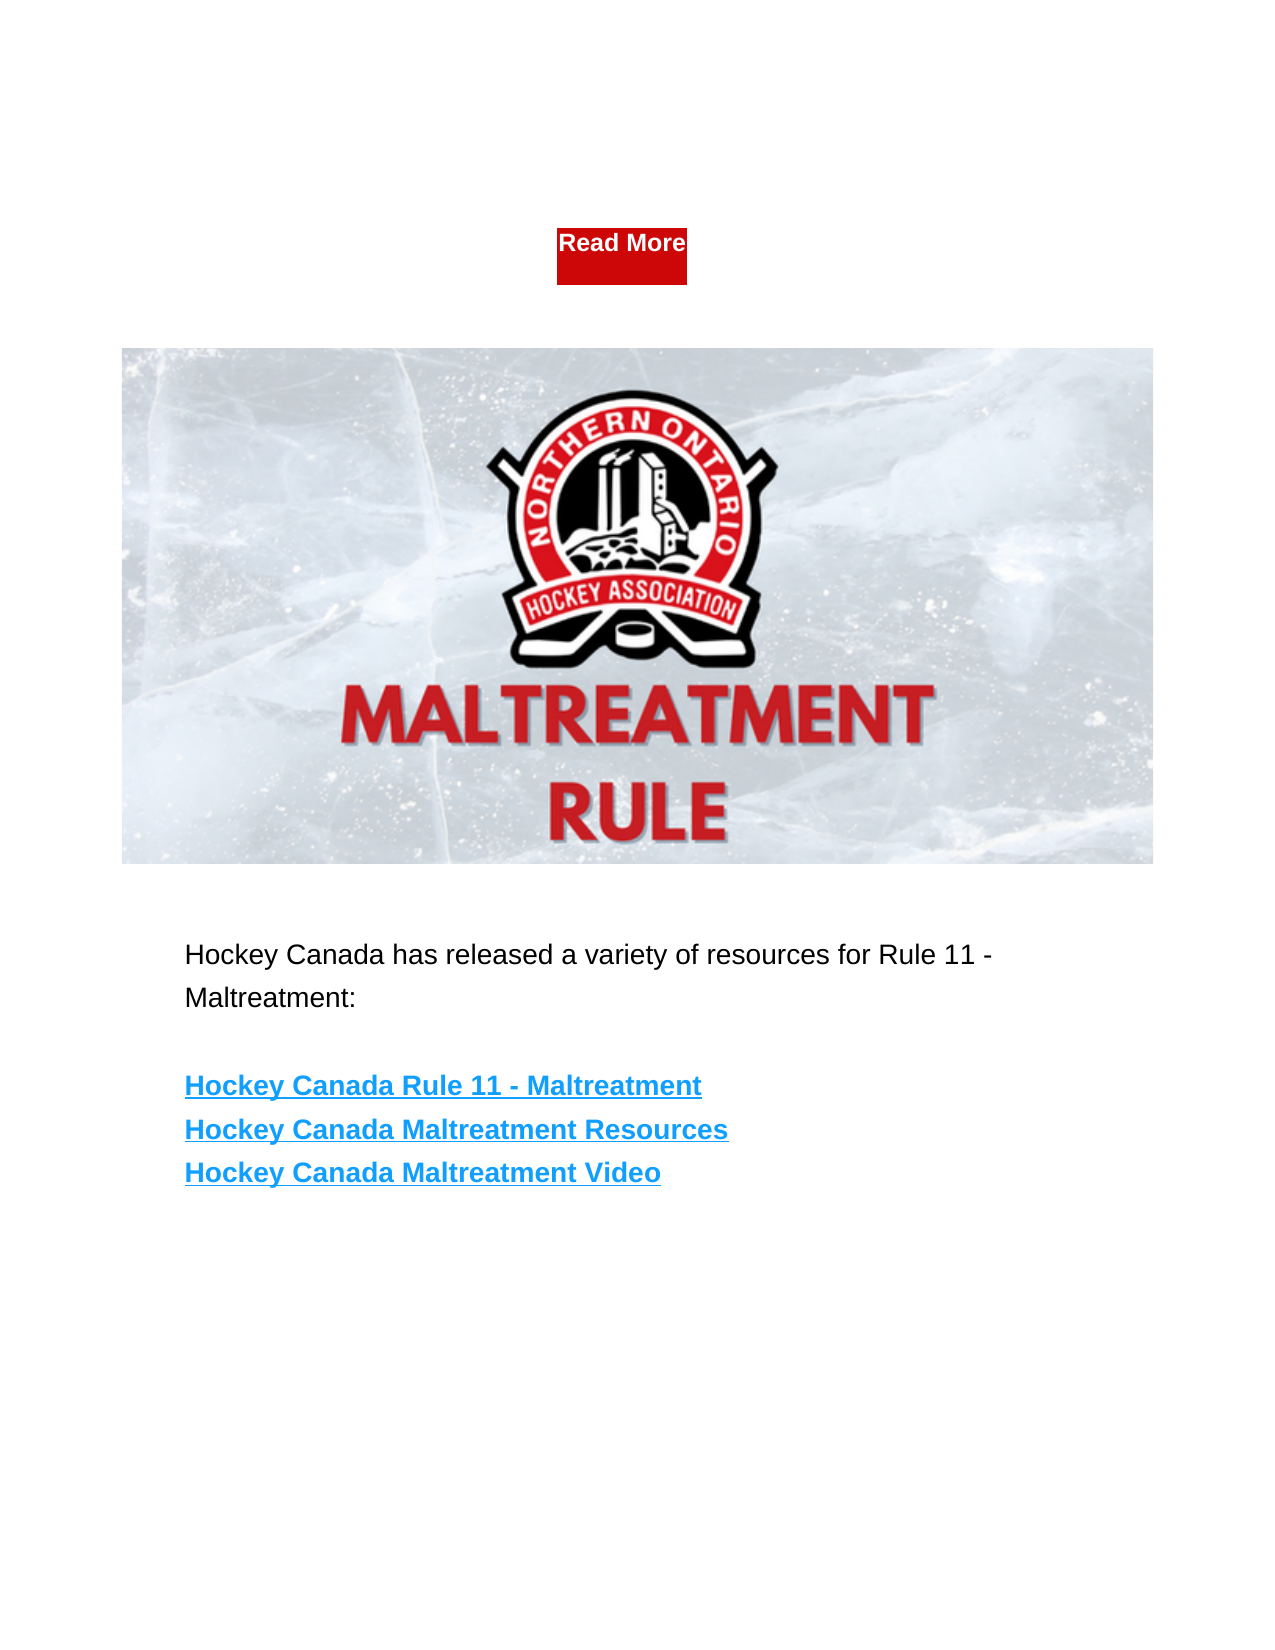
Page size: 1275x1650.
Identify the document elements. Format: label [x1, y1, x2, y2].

table_cell [91, 317, 1184, 895]
table_header [91, 895, 1184, 1220]
table_cell [91, 150, 1184, 316]
picture [121, 348, 1154, 864]
